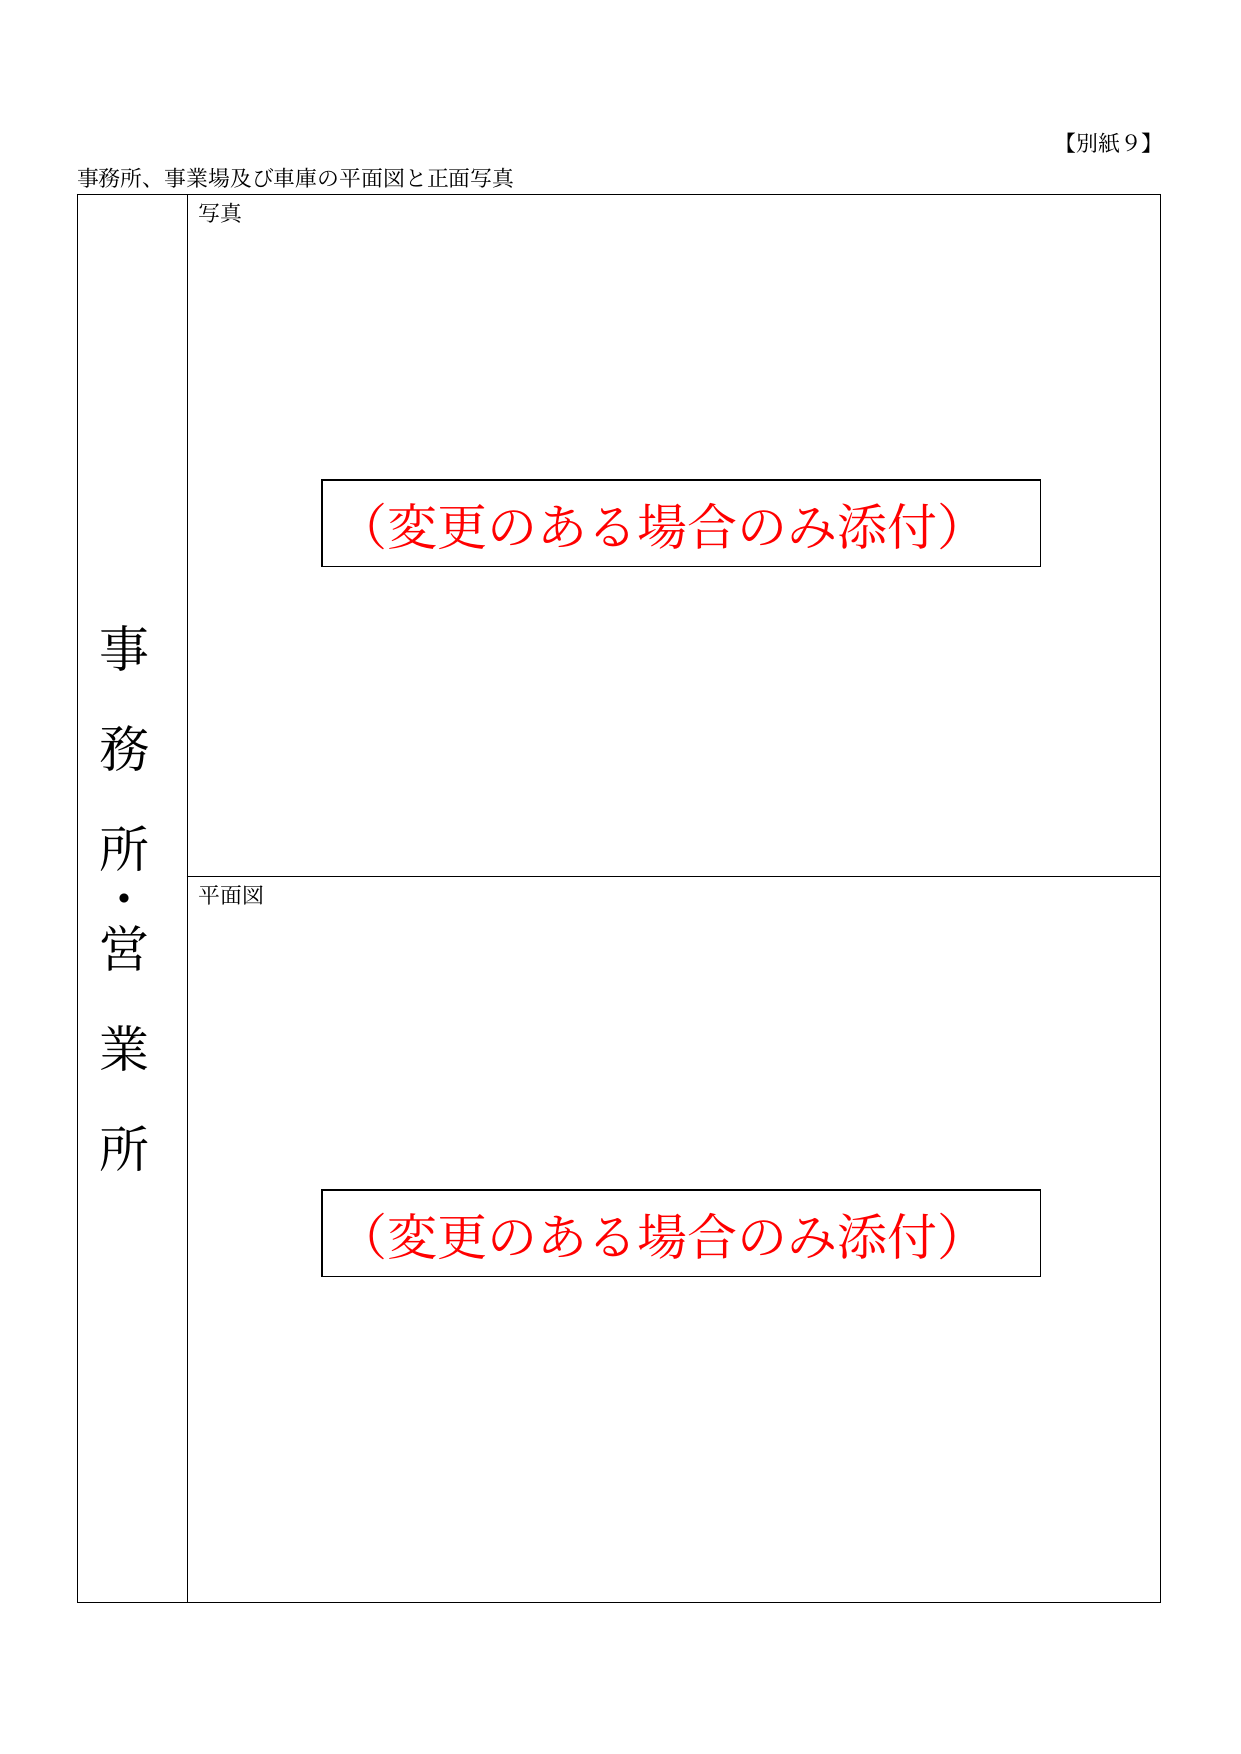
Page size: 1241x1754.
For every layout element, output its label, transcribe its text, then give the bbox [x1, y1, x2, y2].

text 事務所、事業場及び車庫の平面図と正面写真 [77, 159, 1163, 194]
text 【別紙９】 [77, 125, 1163, 159]
table_header 写真 [188, 195, 1160, 876]
table_cell 平面図 [188, 877, 1160, 1602]
table_header 事 務 所・営 業 所 [78, 195, 187, 1602]
